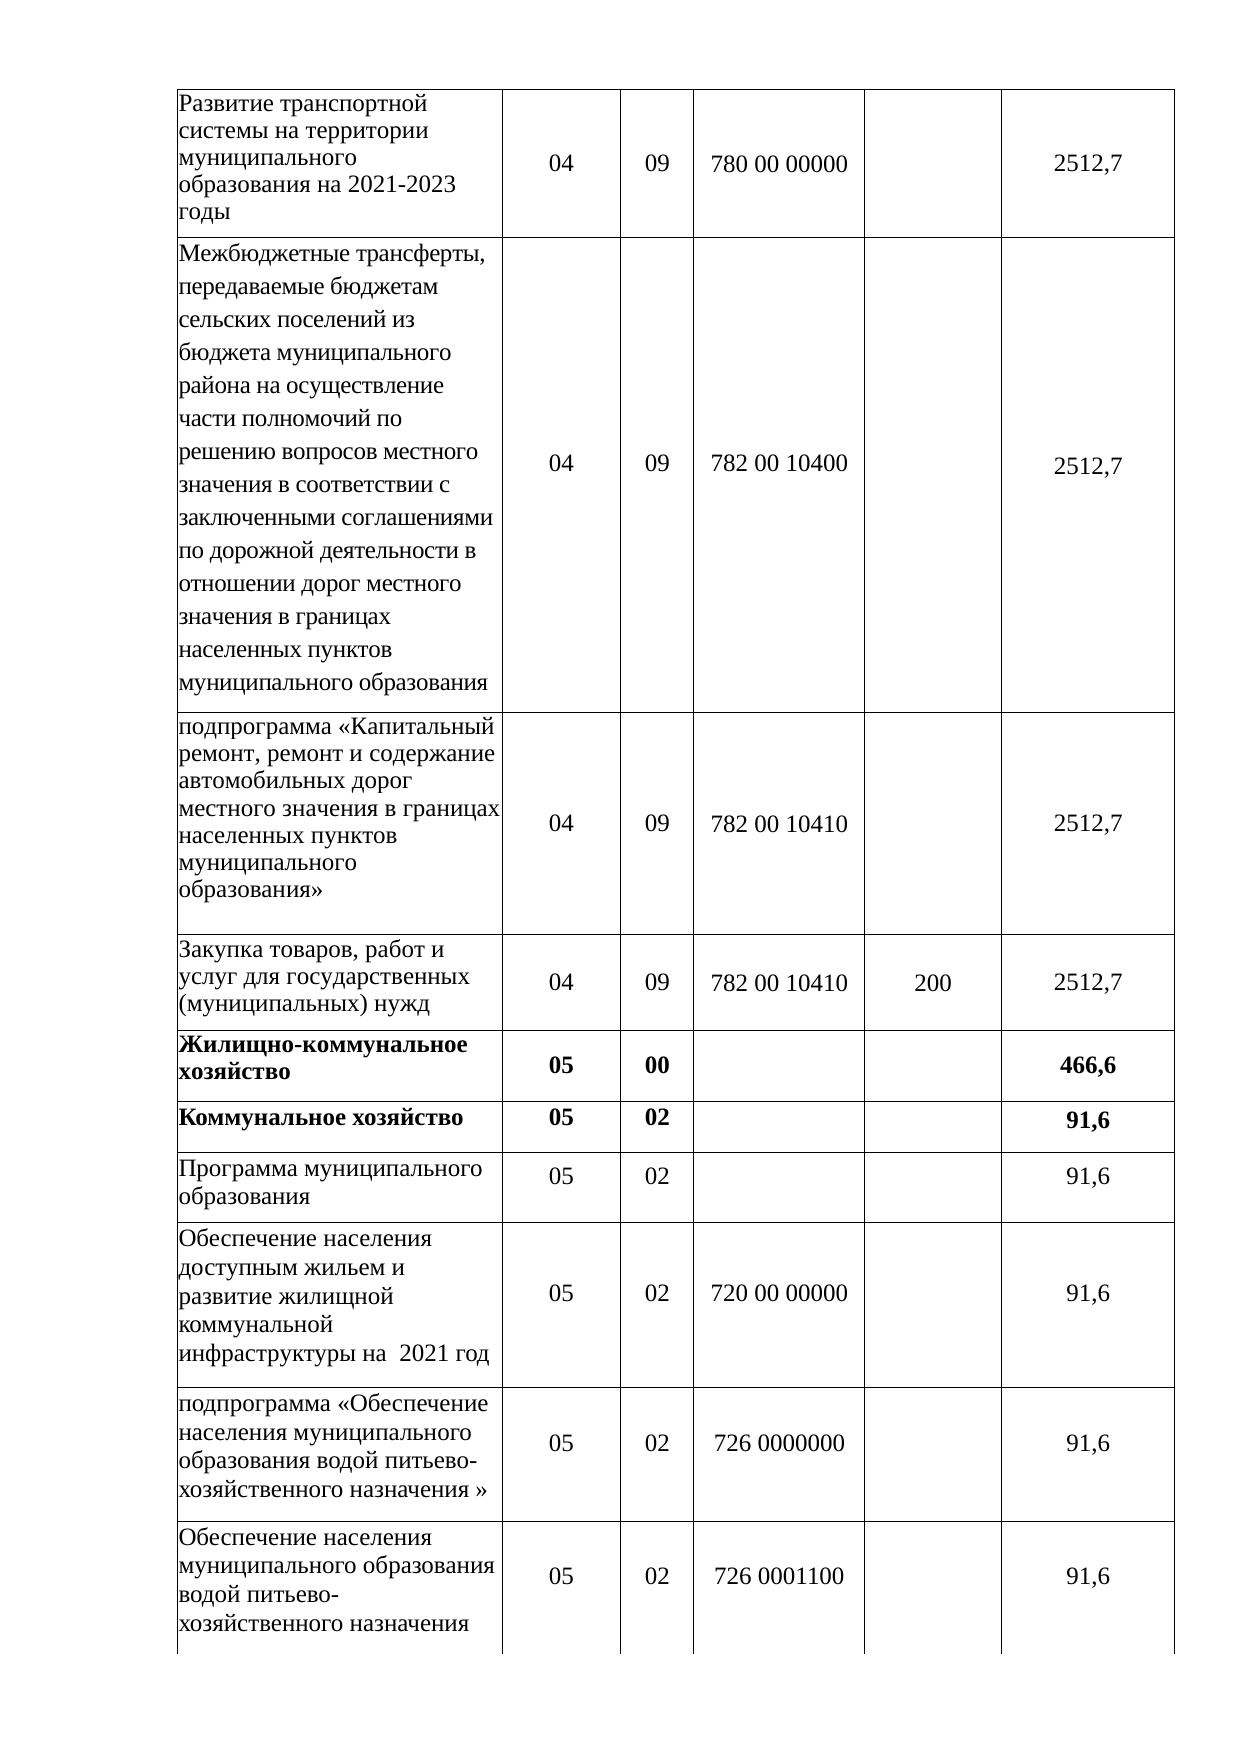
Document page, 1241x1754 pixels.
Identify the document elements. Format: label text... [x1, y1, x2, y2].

table_cell 05 [503, 1102, 620, 1152]
table_cell 726 0001100 [694, 1522, 864, 1653]
table_cell [865, 1223, 1001, 1387]
table_cell Обеспечение населения муниципального образования водой питьево-хозяйственного назначения [178, 1522, 502, 1653]
table_cell 200 [865, 935, 1001, 1030]
table_cell 02 [621, 1102, 693, 1152]
table_cell 04 [503, 713, 620, 934]
table_cell Жилищно-коммунальное хозяйство [178, 1031, 502, 1101]
table_cell [865, 1522, 1001, 1653]
table_cell 05 [503, 1522, 620, 1653]
table_cell 466,6 [1002, 1031, 1174, 1101]
table_cell 2512,7 [1002, 238, 1174, 712]
table_cell 05 [503, 1223, 620, 1387]
table_cell Программа муниципального образования [178, 1153, 502, 1222]
table_cell 91,6 [1002, 1223, 1174, 1387]
table_cell Закупка товаров, работ и услуг для государственных (муниципальных) нужд [178, 935, 502, 1030]
table_cell 782 00 10410 [694, 935, 864, 1030]
table_cell подпрограмма «Капитальный ремонт, ремонт и содержание автомобильных дорог местного значения в границах населенных пунктов муниципального образования» [178, 713, 502, 934]
table_cell 91,6 [1002, 1102, 1174, 1152]
table_cell 00 [621, 1031, 693, 1101]
table_cell 02 [621, 1388, 693, 1521]
table_cell 726 0000000 [694, 1388, 864, 1521]
table_cell 09 [621, 713, 693, 934]
table_cell 05 [503, 1031, 620, 1101]
table_cell [865, 1388, 1001, 1521]
table_cell [865, 1153, 1001, 1222]
table_cell 05 [503, 1388, 620, 1521]
table_cell 04 [503, 238, 620, 712]
table_cell 2512,7 [1002, 90, 1174, 237]
table_cell 91,6 [1002, 1522, 1174, 1653]
table_cell 02 [621, 1153, 693, 1222]
table_cell 02 [621, 1522, 693, 1653]
table_cell 91,6 [1002, 1388, 1174, 1521]
table_cell Обеспечение населения доступным жильем и развитие жилищной коммунальной инфраструктуры на 2021 год [178, 1223, 502, 1387]
table_cell 782 00 10410 [694, 713, 864, 934]
table_cell [694, 1102, 864, 1152]
table_cell [865, 713, 1001, 934]
table_cell [694, 1153, 864, 1222]
table_cell 05 [503, 1153, 620, 1222]
table_cell 09 [621, 90, 693, 237]
table_cell 782 00 10400 [694, 238, 864, 712]
table_cell [865, 238, 1001, 712]
table_cell Коммунальное хозяйство [178, 1102, 502, 1152]
table_cell подпрограмма «Обеспечение населения муниципального образования водой питьево-хозяйственного назначения » [178, 1388, 502, 1521]
table_cell 04 [503, 90, 620, 237]
table_cell 91,6 [1002, 1153, 1174, 1222]
table_cell [865, 1031, 1001, 1101]
table_cell 2512,7 [1002, 713, 1174, 934]
table_cell 720 00 00000 [694, 1223, 864, 1387]
table_cell [865, 90, 1001, 237]
table_cell 02 [621, 1223, 693, 1387]
table_cell [694, 1031, 864, 1101]
table_cell Развитие транспортной системы на территории муниципального образования на 2021-2023 годы [178, 90, 502, 237]
table_cell Межбюджетные трансферты, передаваемые бюджетам сельских поселений из бюджета муниципального района на осуществление части полномочий по решению вопросов местного значения в соответствии с заключенными соглашениями по дорожной деятельности в отношении дорог местного значения в границах населенных пунктов муниципального образования [178, 238, 502, 712]
table_cell 09 [621, 935, 693, 1030]
table_cell 2512,7 [1002, 935, 1174, 1030]
table_cell [865, 1102, 1001, 1152]
table_cell 04 [503, 935, 620, 1030]
table_cell 09 [621, 238, 693, 712]
table_cell 780 00 00000 [694, 90, 864, 237]
